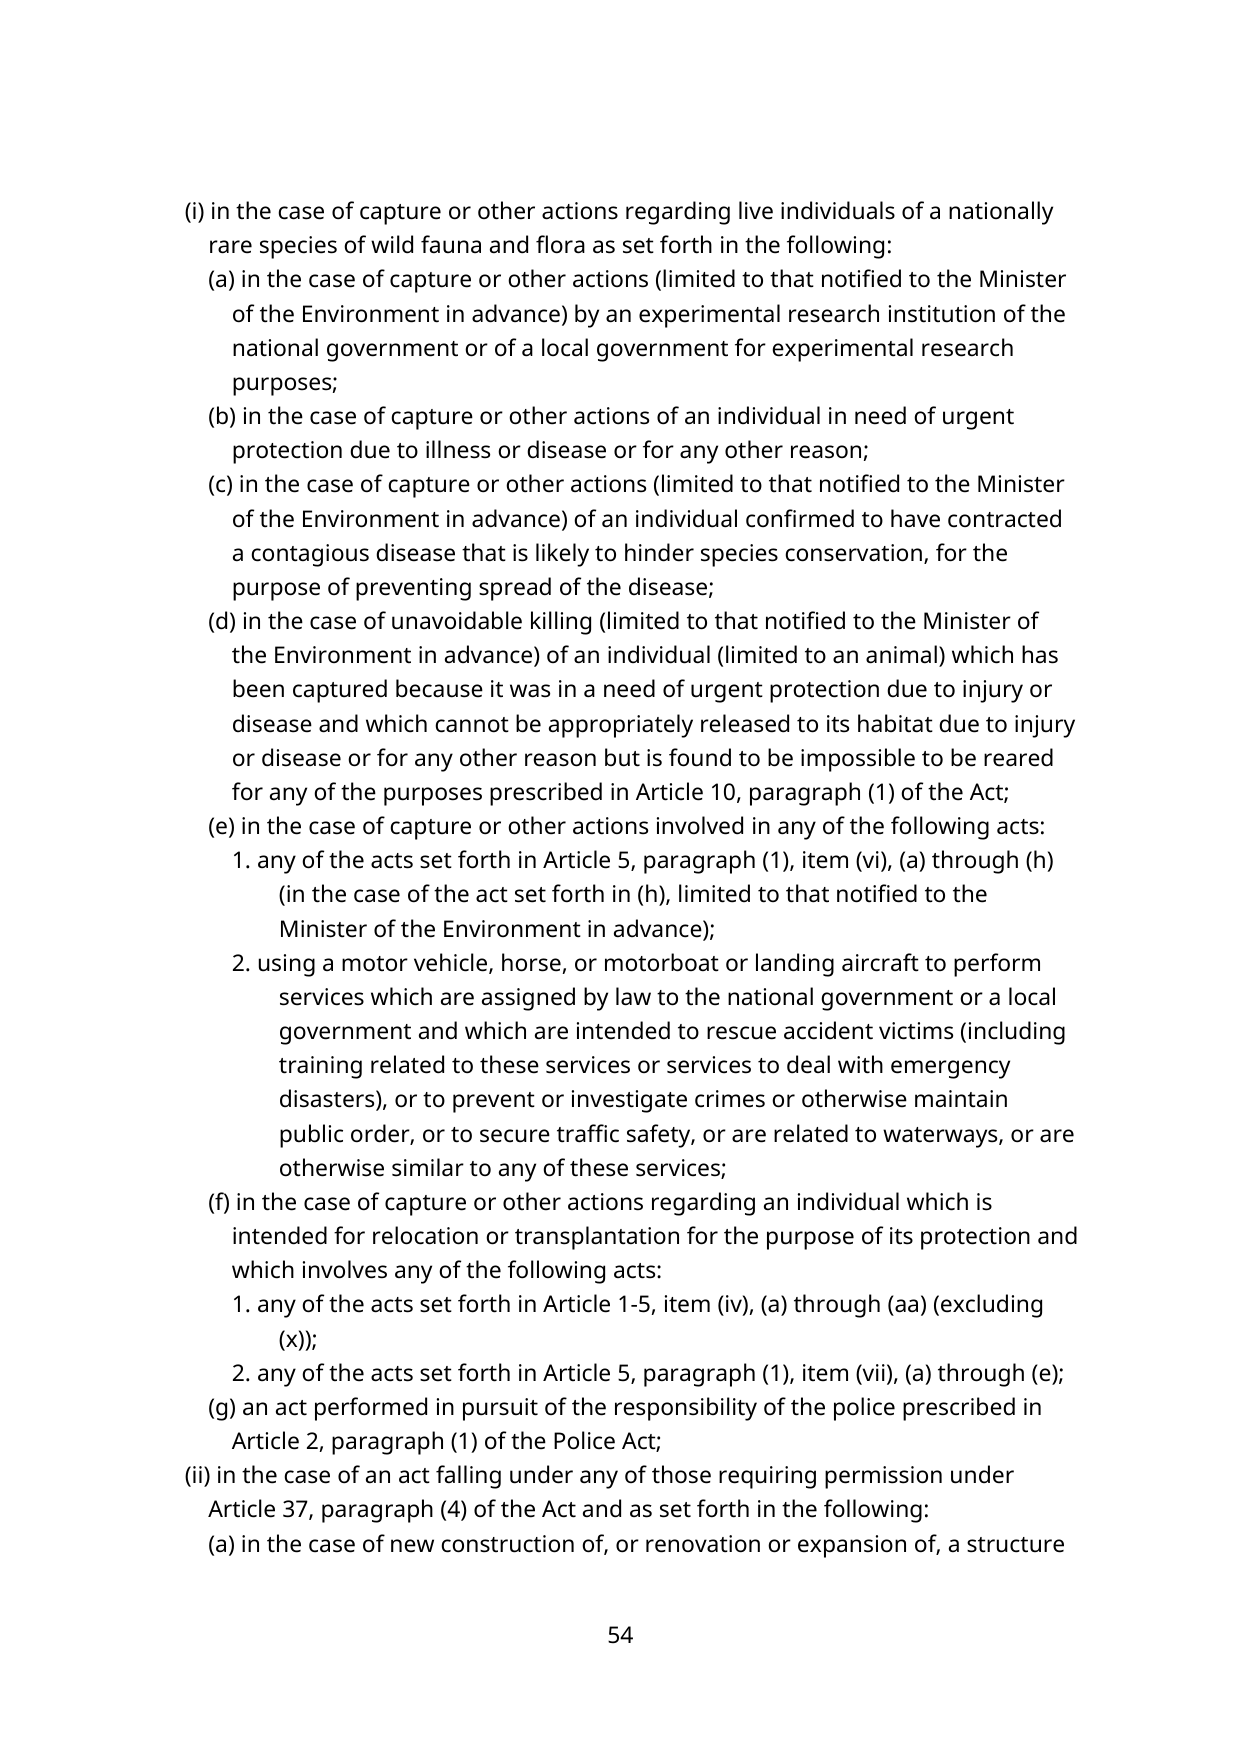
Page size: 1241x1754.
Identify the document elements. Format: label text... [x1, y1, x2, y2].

text (f) in the case of capture or other actions regarding an individual which is intended for relocation or transplantation for the purpose of its protection and which involves any of the following acts: [207, 1184, 1079, 1287]
text (c) in the case of capture or other actions (limited to that notified to the Minister of the Environment in advance) of an individual confirmed to have contracted a contagious disease that is likely to hinder species conservation, for the purpose of preventing spread of the disease; [207, 467, 1079, 604]
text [207, 1526, 1079, 1560]
text 1. any of the acts set forth in Article 1-5, item (iv), (a) through (aa) (excluding (x)); [230, 1287, 1079, 1355]
text (ii) in the case of an act falling under any of those requiring permission under Article 37, paragraph (4) of the Act and as set forth in the following: [184, 1458, 1079, 1526]
text (i) in the case of capture or other actions regarding live individuals of a nationally rare species of wild fauna and flora as set forth in the following: [184, 194, 1079, 262]
text 2. using a motor vehicle, horse, or motorboat or landing aircraft to perform services which are assigned by law to the national government or a local government and which are intended to rescue accident victims (including training related to these services or services to deal with emergency disasters), or to prevent or investigate crimes or otherwise maintain public order, or to secure traffic safety, or are related to waterways, or are otherwise similar to any of these services; [230, 945, 1079, 1184]
text (a) in the case of capture or other actions (limited to that notified to the Minister of the Environment in advance) by an experimental research institution of the national government or of a local government for experimental research purposes; [207, 262, 1079, 399]
text (b) in the case of capture or other actions of an individual in need of urgent protection due to illness or disease or for any other reason; [207, 399, 1079, 467]
text (g) an act performed in pursuit of the responsibility of the police prescribed in Article 2, paragraph (1) of the Police Act; [207, 1389, 1079, 1458]
text (e) in the case of capture or other actions involved in any of the following acts: [207, 809, 1079, 843]
text (d) in the case of unavoidable killing (limited to that notified to the Minister of the Environment in advance) of an individual (limited to an animal) which has been captured because it was in a need of urgent protection due to injury or disease and which cannot be appropriately released to its habitat due to injury or disease or for any other reason but is found to be impossible to be reared for any of the purposes prescribed in Article 10, paragraph (1) of the Act; [207, 604, 1079, 809]
text 1. any of the acts set forth in Article 5, paragraph (1), item (vi), (a) through (h) (in the case of the act set forth in (h), limited to that notified to the Minister of the Environment in advance); [230, 843, 1079, 945]
text 2. any of the acts set forth in Article 5, paragraph (1), item (vii), (a) through (e); [230, 1355, 1079, 1389]
